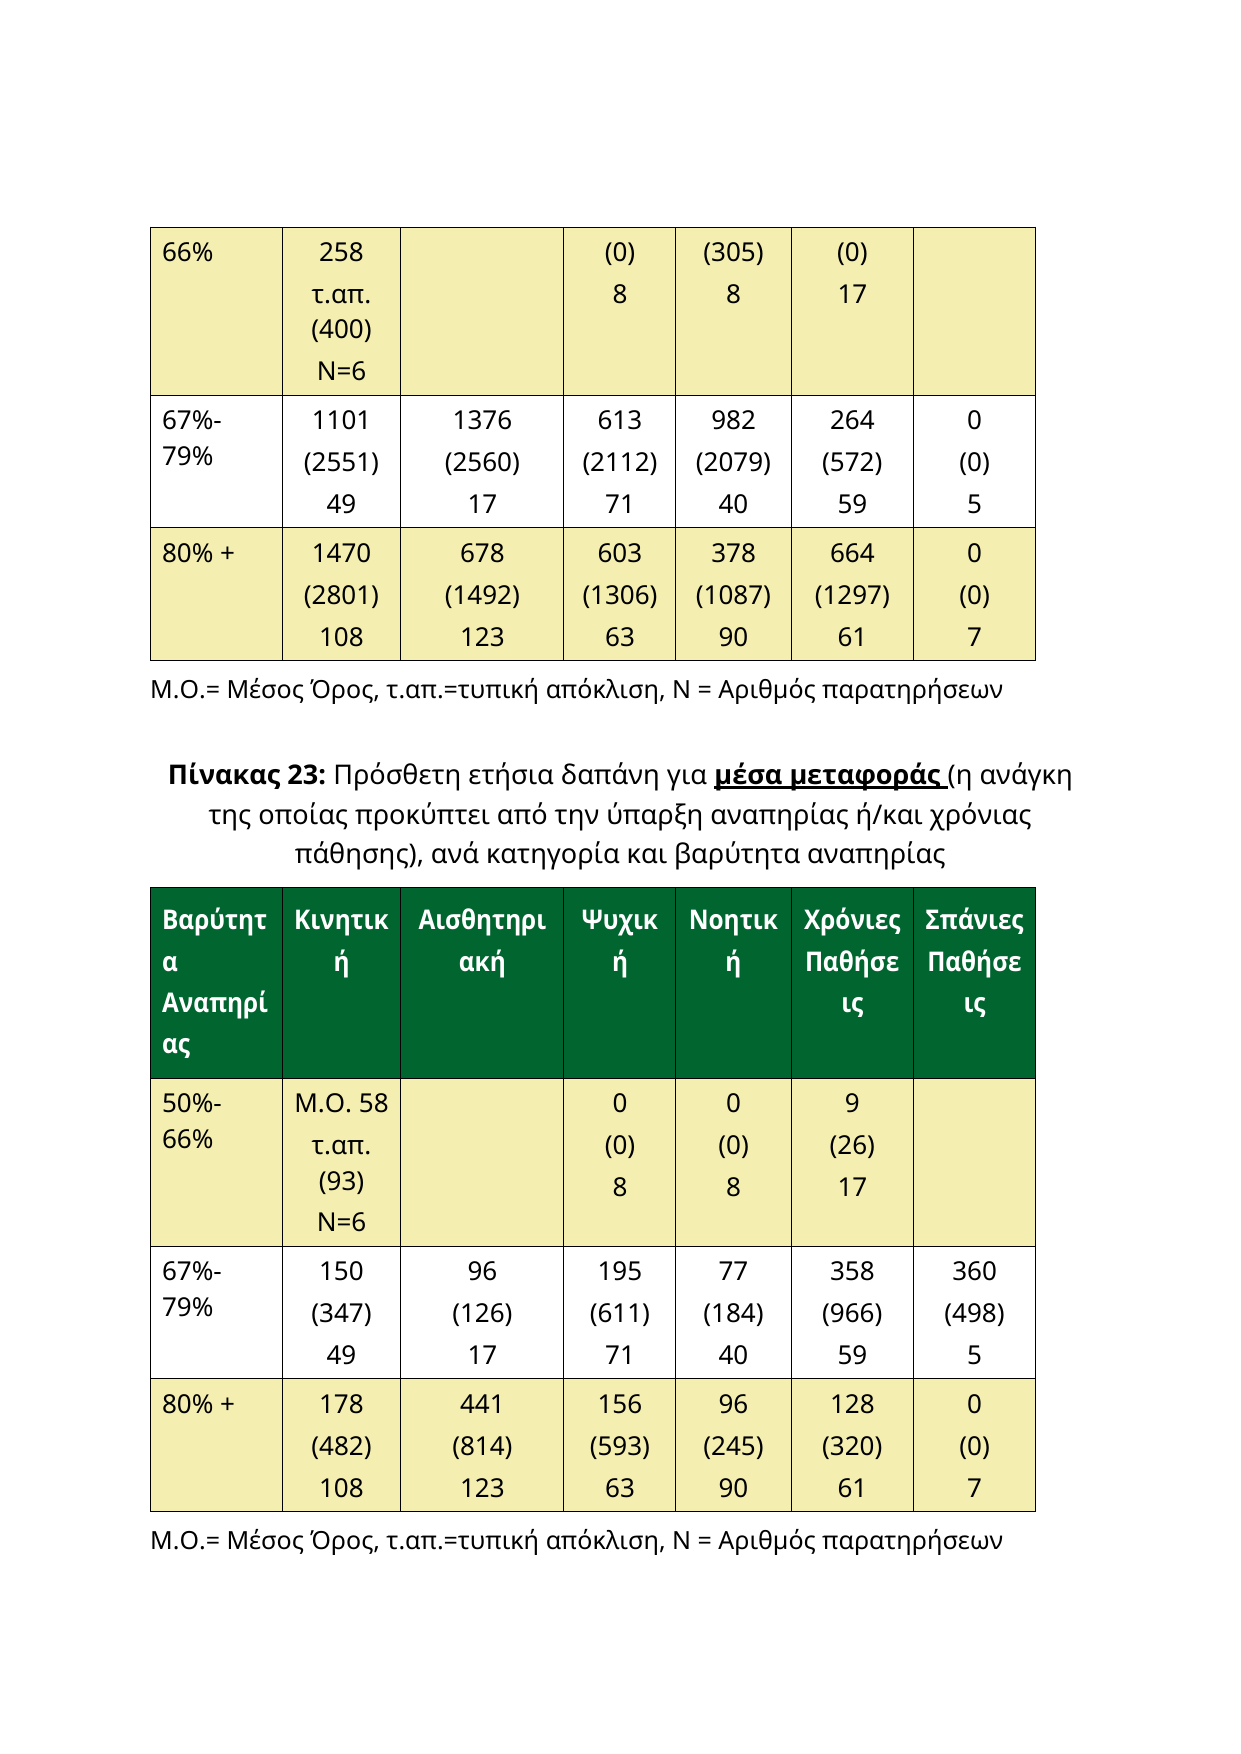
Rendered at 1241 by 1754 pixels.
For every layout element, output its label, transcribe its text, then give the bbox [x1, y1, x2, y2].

table_cell Μ.Ο. 58 τ.απ. (93) N=6 [283, 1079, 400, 1246]
table_cell 613 (2112) 71 [564, 396, 675, 527]
table_cell 441 (814) 123 [401, 1379, 563, 1511]
table_cell 982 (2079) 40 [676, 396, 791, 527]
table_cell [914, 228, 1035, 395]
table_header Ψυχική [564, 888, 675, 1078]
table_cell [401, 228, 563, 395]
text Μ.Ο.= Μέσος Όρος, τ.απ.=τυπική απόκλιση, Ν = Αριθμός παρατηρήσεων [150, 671, 1090, 705]
table_cell 264 (572) 59 [792, 396, 913, 527]
table_cell 603 (1306) 63 [564, 528, 675, 660]
table_header Σπάνιες Παθήσεις [914, 888, 1035, 1078]
table_cell 0 (0) 8 [564, 1079, 675, 1246]
table_cell 150 (347) 49 [283, 1247, 400, 1378]
table_cell 165 (305) 8 [676, 228, 791, 395]
table_cell 0 (0) 5 [914, 396, 1035, 527]
table_cell 80% + [151, 1379, 282, 1511]
table_cell 378 (1087) 90 [676, 528, 791, 660]
table_cell 0 (0) 7 [914, 1379, 1035, 1511]
table_cell [401, 1079, 563, 1246]
table_cell 80% + [151, 528, 282, 660]
table_cell 77 (184) 40 [676, 1247, 791, 1378]
text Πίνακας 23: Πρόσθετη ετήσια δαπάνη για μέσα μεταφοράς (η ανάγκη της οποίας προκύπτει από την ύπαρξη αναπηρίας ή/και χρόνιας πάθησης), ανά κατηγορία και βαρύτητα αναπηρίας [150, 755, 1090, 872]
table_cell 0 (0) 8 [564, 228, 675, 395]
table_cell 178 (482) 108 [283, 1379, 400, 1511]
table_cell 0 (0) 7 [914, 528, 1035, 660]
table_cell 1101 (2551) 49 [283, 396, 400, 527]
table_cell 50%-66% [151, 228, 282, 395]
table_cell 96 (245) 90 [676, 1379, 791, 1511]
table_cell 156 (593) 63 [564, 1379, 675, 1511]
table_cell 0 (0) 8 [676, 1079, 791, 1246]
table_header Χρόνιες Παθήσεις [792, 888, 913, 1078]
table_cell 678 (1492) 123 [401, 528, 563, 660]
table_header Κινητική [283, 888, 400, 1078]
table_cell 67%-79% [151, 396, 282, 527]
table_cell 9 (26) 17 [792, 1079, 913, 1246]
table_header Αισθητηριακή [401, 888, 563, 1078]
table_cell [283, 228, 400, 395]
table_header Βαρύτητα Αναπηρίας [151, 888, 282, 1078]
table_cell 664 (1297) 61 [792, 528, 913, 660]
table_cell 67%-79% [151, 1247, 282, 1378]
table_cell 195 (611) 71 [564, 1247, 675, 1378]
table_cell 0 (0) 17 [792, 228, 913, 395]
table_cell 128 (320) 61 [792, 1379, 913, 1511]
table_cell 50%-66% [151, 1079, 282, 1246]
table_header Νοητική [676, 888, 791, 1078]
table_cell [914, 1079, 1035, 1246]
table_cell 1470 (2801) 108 [283, 528, 400, 660]
table_cell 1376 (2560) 17 [401, 396, 563, 527]
table_cell 96 (126) 17 [401, 1247, 563, 1378]
text Μ.Ο.= Μέσος Όρος, τ.απ.=τυπική απόκλιση, Ν = Αριθμός παρατηρήσεων [150, 1522, 1090, 1556]
table_cell 358 (966) 59 [792, 1247, 913, 1378]
table_cell 360 (498) 5 [914, 1247, 1035, 1378]
